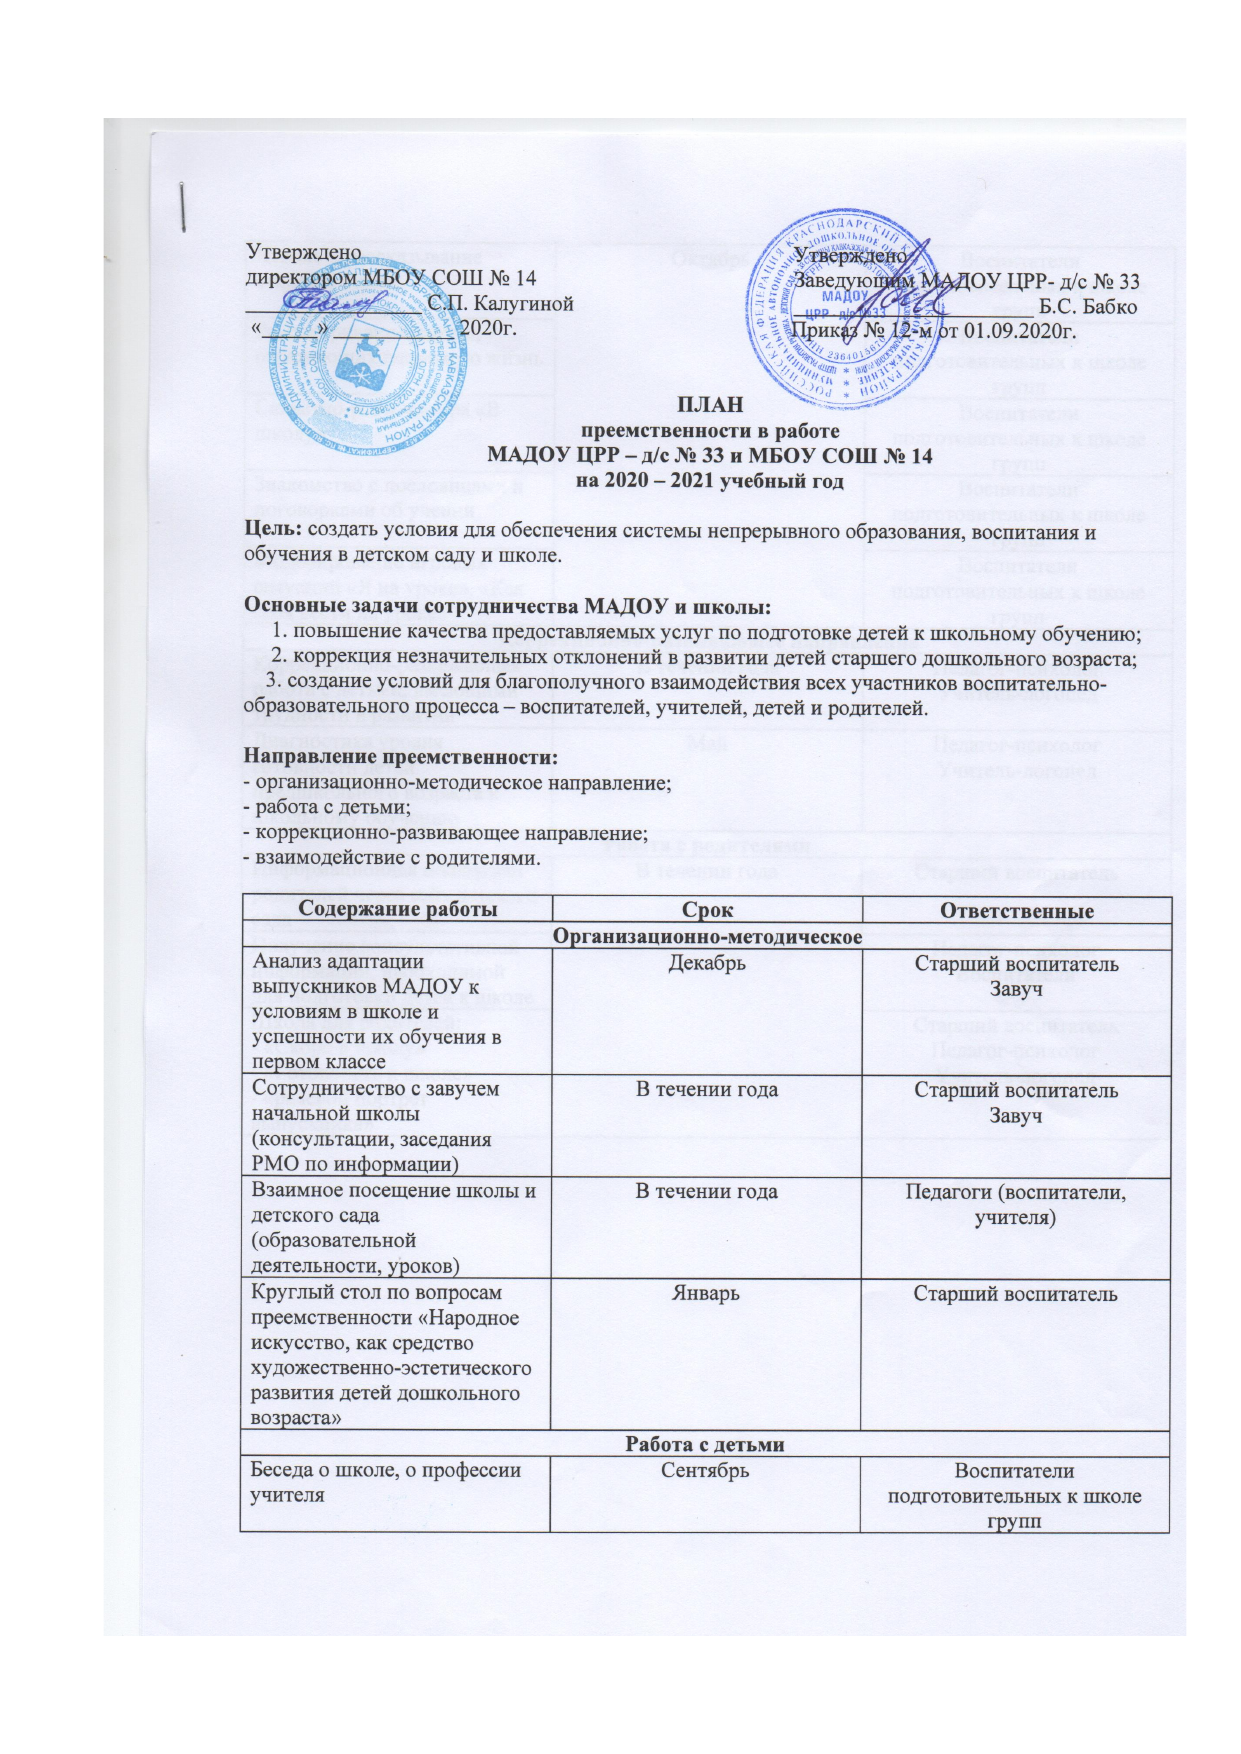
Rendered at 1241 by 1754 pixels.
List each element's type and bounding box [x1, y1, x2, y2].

picture [103, 118, 1187, 1636]
